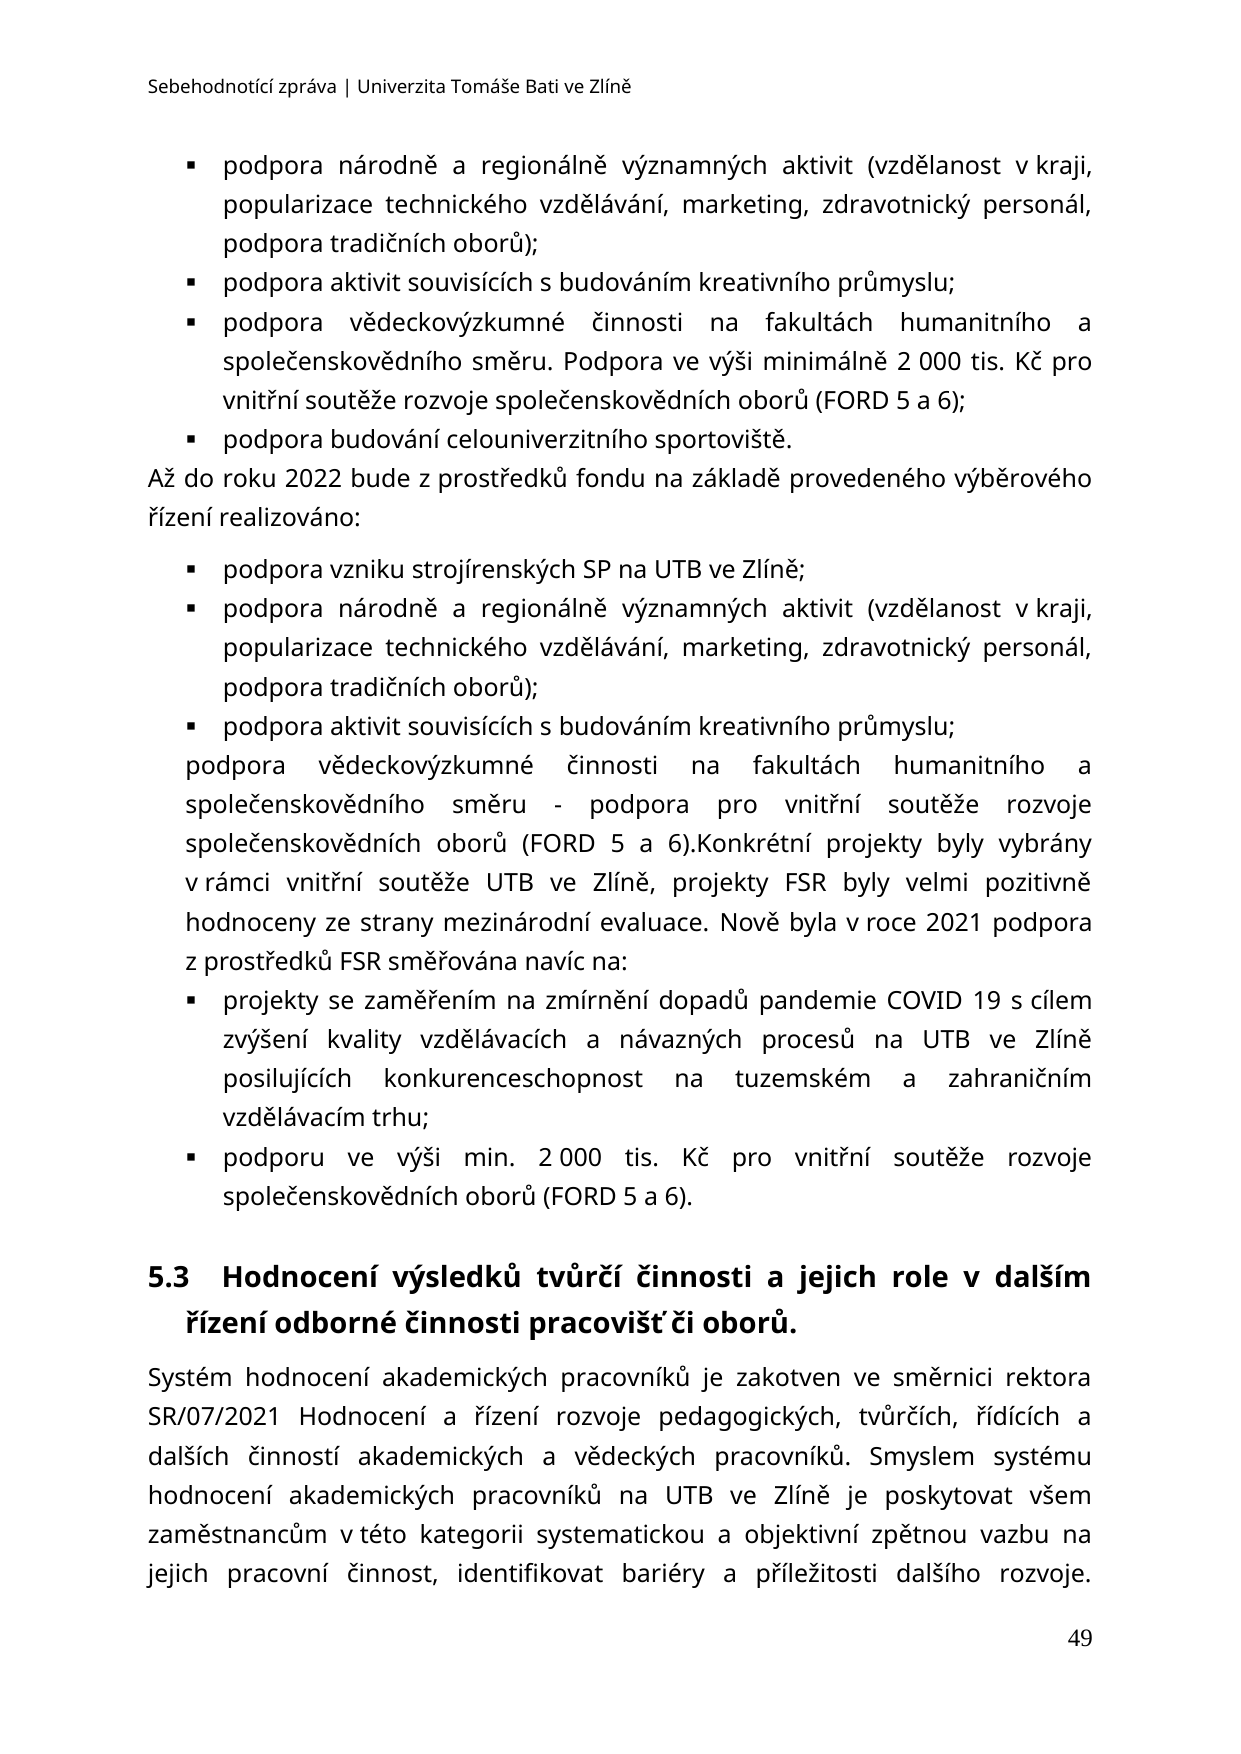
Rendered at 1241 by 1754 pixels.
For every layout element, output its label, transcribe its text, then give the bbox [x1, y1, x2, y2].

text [148, 1360, 1093, 1590]
list podpora aktivit souvisících s budováním kreativního průmyslu; [185, 708, 1093, 742]
list podpora vzniku strojírenských SP na UTB ve Zlíně; [185, 552, 1093, 586]
list podporu ve výši min. 2 000 tis. Kč pro vnitřní soutěže rozvoje společenskovědních oborů (FORD 5 a 6). [185, 1139, 1093, 1212]
list podpora národně a regionálně významných aktivit (vzdělanost v kraji, popularizace technického vzdělávání, marketing, zdravotnický personál, podpora tradičních oborů); [185, 148, 1093, 260]
list Hodnocení výsledků tvůrčí činnosti a jejich role v dalším řízení odborné činnosti pracovišť či oborů. [148, 1257, 1093, 1342]
list podpora aktivit souvisících s budováním kreativního průmyslu; [185, 265, 1093, 299]
list podpora vědeckovýzkumné činnosti na fakultách humanitního a společenskovědního směru. Podpora ve výši minimálně 2 000 tis. Kč pro vnitřní soutěže rozvoje společenskovědních oborů (FORD 5 a 6); [185, 304, 1093, 417]
list projekty se zaměřením na zmírnění dopadů pandemie COVID 19 s cílem zvýšení kvality vzdělávacích a návazných procesů na UTB ve Zlíně posilujících konkurenceschopnost na tuzemském a zahraničním vzdělávacím trhu; [185, 983, 1093, 1134]
list podpora budování celouniverzitního sportoviště. [185, 422, 1093, 456]
text podpora vědeckovýzkumné činnosti na fakultách humanitního a společenskovědního směru - podpora pro vnitřní soutěže rozvoje společenskovědních oborů (FORD 5 a 6).Konkrétní projekty byly vybrány v rámci vnitřní soutěže UTB ve Zlíně, projekty FSR byly velmi pozitivně hodnoceny ze strany mezinárodní evaluace. Nově byla v roce 2021 podpora z prostředků FSR směřována navíc na: [185, 748, 1093, 977]
text Až do roku 2022 bude z prostředků fondu na základě provedeného výběrového řízení realizováno: [148, 461, 1093, 534]
list podpora národně a regionálně významných aktivit (vzdělanost v kraji, popularizace technického vzdělávání, marketing, zdravotnický personál, podpora tradičních oborů); [185, 591, 1093, 703]
